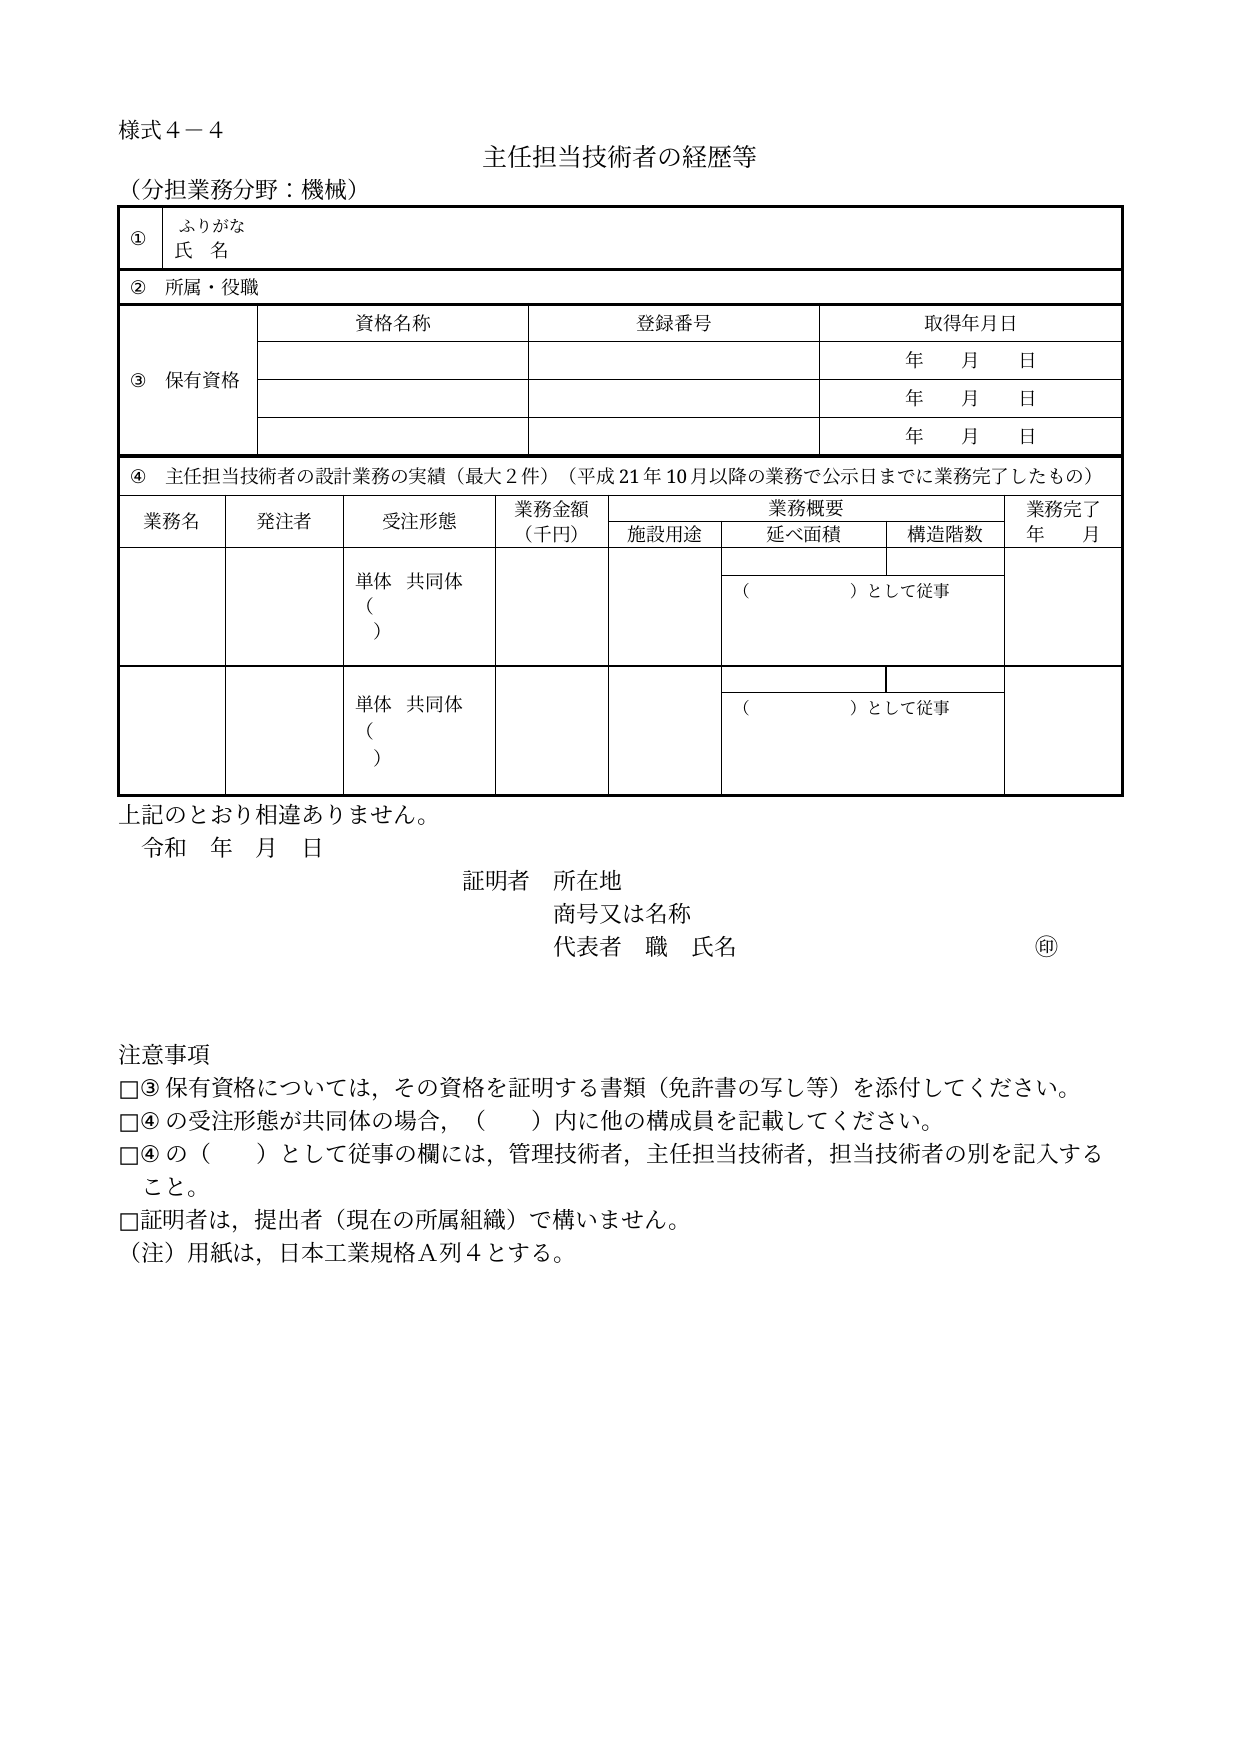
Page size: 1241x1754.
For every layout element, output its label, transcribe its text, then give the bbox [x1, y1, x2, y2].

table_cell 発注者 [226, 496, 343, 547]
table_cell [887, 667, 1004, 692]
text 代表者 職 氏名 ㊞ [141, 929, 1122, 962]
table_cell [496, 548, 608, 665]
table_cell 業務完了 年 月 [1005, 496, 1121, 547]
text □④の受注形態が共同体の場合，（ ）内に他の構成員を記載してください。 [118, 1103, 1122, 1136]
table_cell [1005, 667, 1121, 794]
table_cell [496, 667, 608, 794]
text （分担業務分野：機械） [118, 172, 1122, 205]
table_cell [609, 667, 721, 794]
table_cell 業務概要 [609, 496, 1004, 521]
table_cell 業務名 [120, 496, 225, 547]
table_cell ③ 保有資格 [120, 306, 257, 454]
text （注）用紙は，日本工業規格Ａ列４とする。 [118, 1235, 1122, 1268]
text 様式４－４ [118, 118, 1122, 143]
text □④の（ ）として従事の欄には，管理技術者，主任担当技術者，担当技術者の別を記入すること。 [118, 1136, 1122, 1202]
table_cell [258, 418, 528, 454]
table_cell [226, 548, 343, 665]
table_cell [120, 548, 225, 665]
table_cell [887, 548, 1004, 575]
table_cell [120, 667, 225, 794]
table_cell [258, 342, 528, 379]
table_cell （ ）として従事 [722, 576, 1004, 665]
text 証明者 所在地 [141, 863, 1122, 896]
table_cell [226, 667, 343, 794]
text 主任担当技術者の経歴等 [118, 143, 1122, 172]
table_cell [529, 342, 819, 379]
table_cell 登録番号 [529, 306, 819, 341]
table_cell ④ 主任担当技術者の設計業務の実績（最大２件）（平成21年10月以降の業務で公示日までに業務完了したもの） [120, 458, 1121, 494]
table_cell ② 所属・役職 [120, 271, 1121, 303]
text 商号又は名称 [141, 896, 1122, 929]
table_cell 単体 共同体 （ ） [344, 548, 495, 665]
table_cell 資格名称 [258, 306, 528, 341]
table_cell [722, 548, 886, 575]
table_cell [258, 380, 528, 417]
text 令和 年 月 日 [118, 830, 1122, 863]
table_header ① [120, 208, 162, 267]
text □③保有資格については，その資格を証明する書類（免許書の写し等）を添付してください。 [118, 1070, 1122, 1103]
table_cell [722, 667, 885, 692]
table_cell [1005, 548, 1121, 665]
table_header ふりがな 氏名 [163, 208, 1121, 267]
text 注意事項 [118, 1037, 1122, 1070]
table_cell 単体 共同体 （ ） [344, 667, 495, 794]
table_cell 年 月 日 [820, 380, 1121, 417]
table_cell 年 月 日 [820, 342, 1121, 379]
table_cell 受注形態 [344, 496, 495, 547]
table_cell [529, 418, 819, 454]
table_cell 施設用途 [609, 522, 721, 547]
table_cell [529, 380, 819, 417]
table_cell [609, 548, 721, 665]
text □証明者は，提出者（現在の所属組織）で構いません。 [118, 1202, 1122, 1235]
table_cell 構造階数 [887, 522, 1004, 547]
table_cell 取得年月日 [820, 306, 1121, 341]
table_cell 年 月 日 [820, 418, 1121, 454]
table_cell 延べ面積 [722, 522, 886, 547]
text 上記のとおり相違ありません。 [118, 797, 1122, 830]
table_cell 業務金額 （千円） [496, 496, 608, 547]
table_cell （ ）として従事 [722, 693, 1004, 794]
